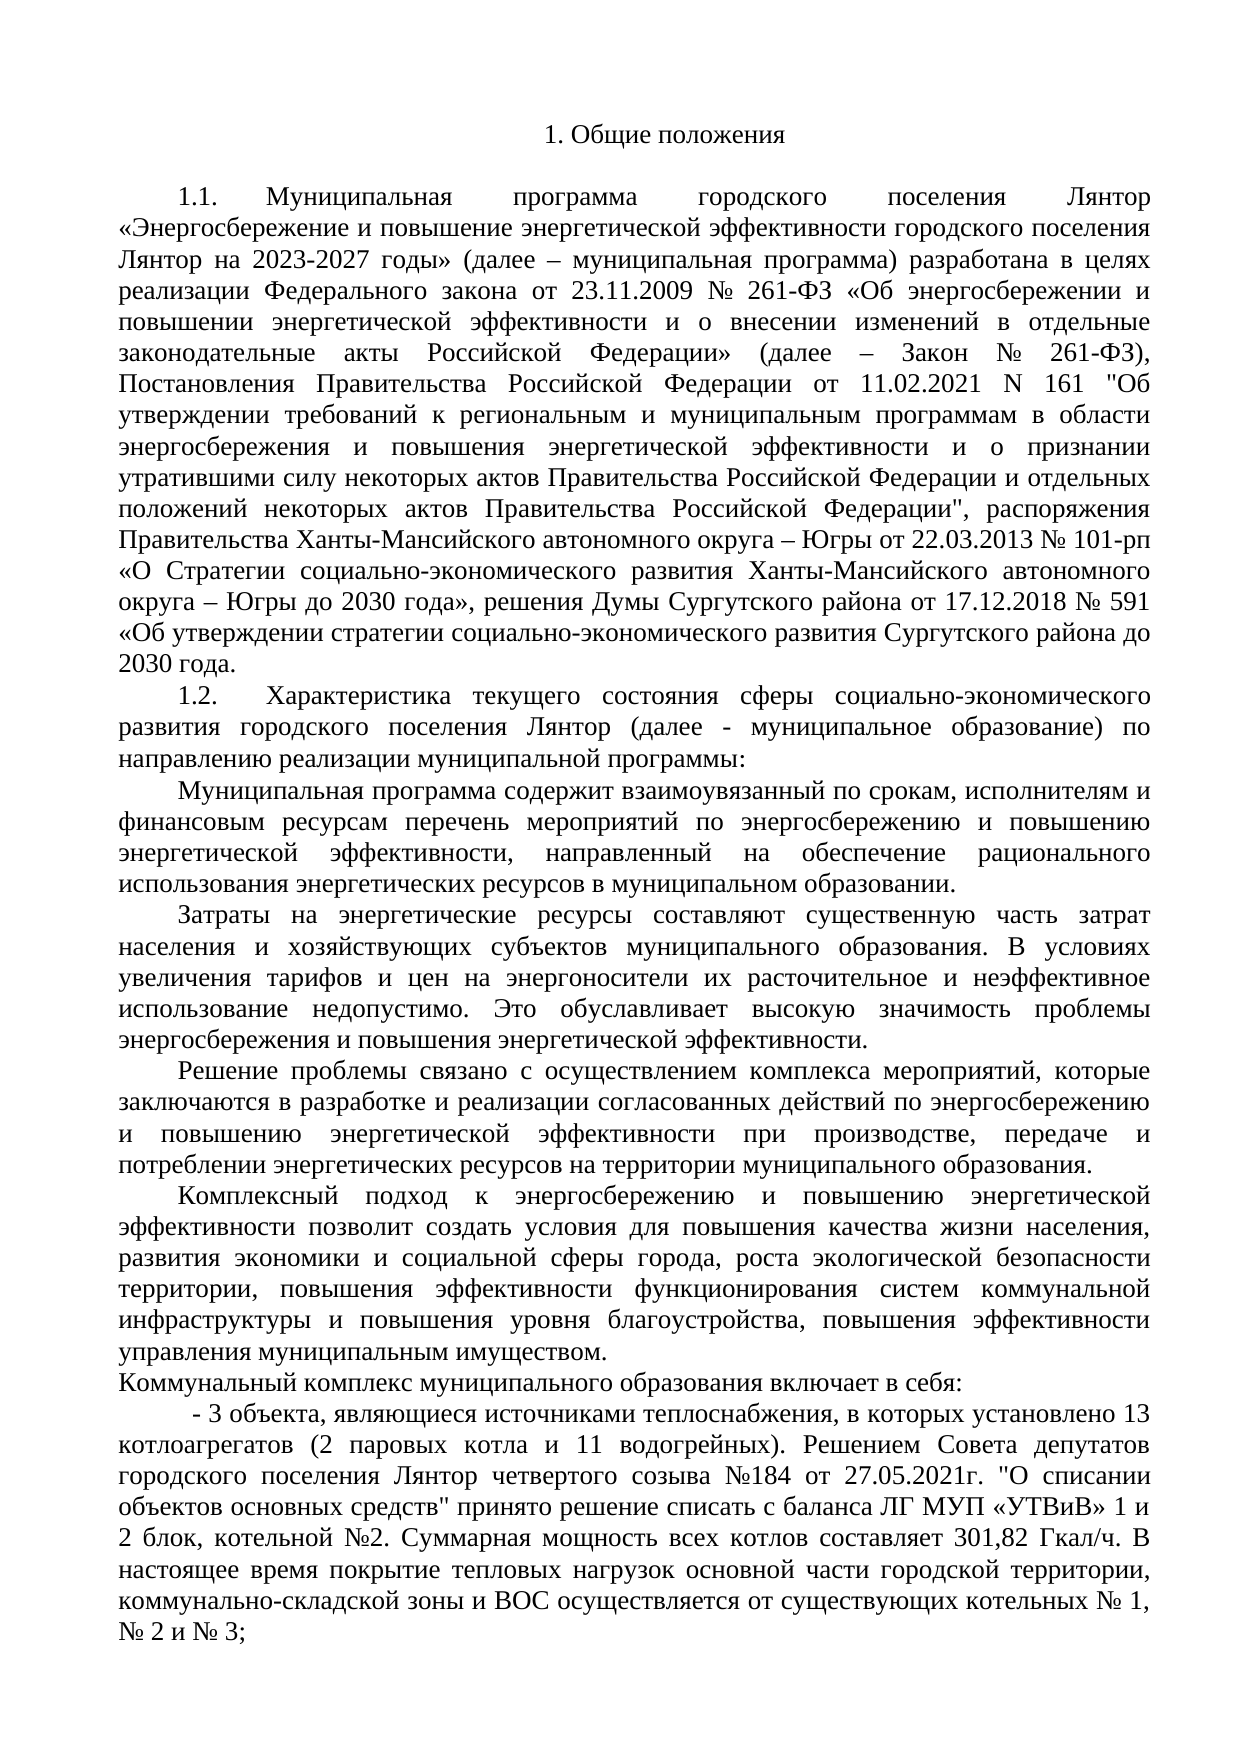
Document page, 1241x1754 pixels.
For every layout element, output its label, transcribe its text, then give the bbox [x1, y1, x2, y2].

text Решение проблемы связано с осуществлением комплекса мероприятий, которые заключаются в разработке и реализации согласованных действий по энергосбережению и повышению энергетической эффективности при производстве, передаче и потреблении энергетических ресурсов на территории муниципального образования. [118, 1054, 1152, 1179]
text Затраты на энергетические ресурсы составляют существенную часть затрат населения и хозяйствующих субъектов муниципального образования. В условиях увеличения тарифов и цен на энергоносители их расточительное и неэффективное использование недопустимо. Это обуславливает высокую значимость проблемы энергосбережения и повышения энергетической эффективности. [118, 899, 1152, 1054]
text Муниципальная программа содержит взаимоувязанный по срокам, исполнителям и финансовым ресурсам перечень мероприятий по энергосбережению и повышению энергетической эффективности, направленный на обеспечение рационального использования энергетических ресурсов в муниципальном образовании. [118, 774, 1152, 899]
text Комплексный подход к энергосбережению и повышению энергетической эффективности позволит создать условия для повышения качества жизни населения, развития экономики и социальной сферы города, роста экологической безопасности территории, повышения эффективности функционирования систем коммунальной инфраструктуры и повышения уровня благоустройства, повышения эффективности управления муниципальным имуществом. [118, 1179, 1152, 1366]
text - 3 объекта, являющиеся источниками теплоснабжения, в которых установлено 13 котлоагрегатов (2 паровых котла и 11 водогрейных). Решением Совета депутатов городского поселения Лянтор четвертого созыва №184 от 27.05.2021г. "О списании объектов основных средств" принято решение списать с баланса ЛГ МУП «УТВиВ» 1 и 2 блок, котельной №2. Суммарная мощность всех котлов составляет 301,82 Гкал/ч. В настоящее время покрытие тепловых нагрузок основной части городской территории, коммунально-складской зоны и ВОС осуществляется от существующих котельных № 1, № 2 и № 3; [118, 1397, 1152, 1646]
list Муниципальная программа городского поселения Лянтор «Энергосбережение и повышение энергетической эффективности городского поселения Лянтор на 2023-2027 годы» (далее – муниципальная программа) разработана в целях реализации Федерального закона от 23.11.2009 № 261-ФЗ «Об энергосбережении и повышении энергетической эффективности и о внесении изменений в отдельные законодательные акты Российской Федерации» (далее – Закон № 261-ФЗ), Постановления Правительства Российской Федерации от 11.02.2021 N 161 "Об утверждении требований к региональным и муниципальным программам в области энергосбережения и повышения энергетической эффективности и о признании утратившими силу некоторых актов Правительства Российской Федерации и отдельных положений некоторых актов Правительства Российской Федерации", распоряжения Правительства Ханты-Мансийского автономного округа – Югры от 22.03.2013 № 101-рп «О Стратегии социально-экономического развития Ханты-Мансийского автономного округа – Югры до 2030 года», решения Думы Сургутского района от 17.12.2018 № 591 «Об утверждении стратегии социально-экономического развития Сургутского района до 2030 года. [118, 180, 1152, 679]
text Коммунальный комплекс муниципального образования включает в себя: [118, 1366, 1152, 1397]
text 1. Общие положения [118, 118, 1152, 149]
list Характеристика текущего состояния сферы социально-экономического развития городского поселения Лянтор (далее - муниципальное образование) по направлению реализации муниципальной программы: [118, 679, 1152, 774]
